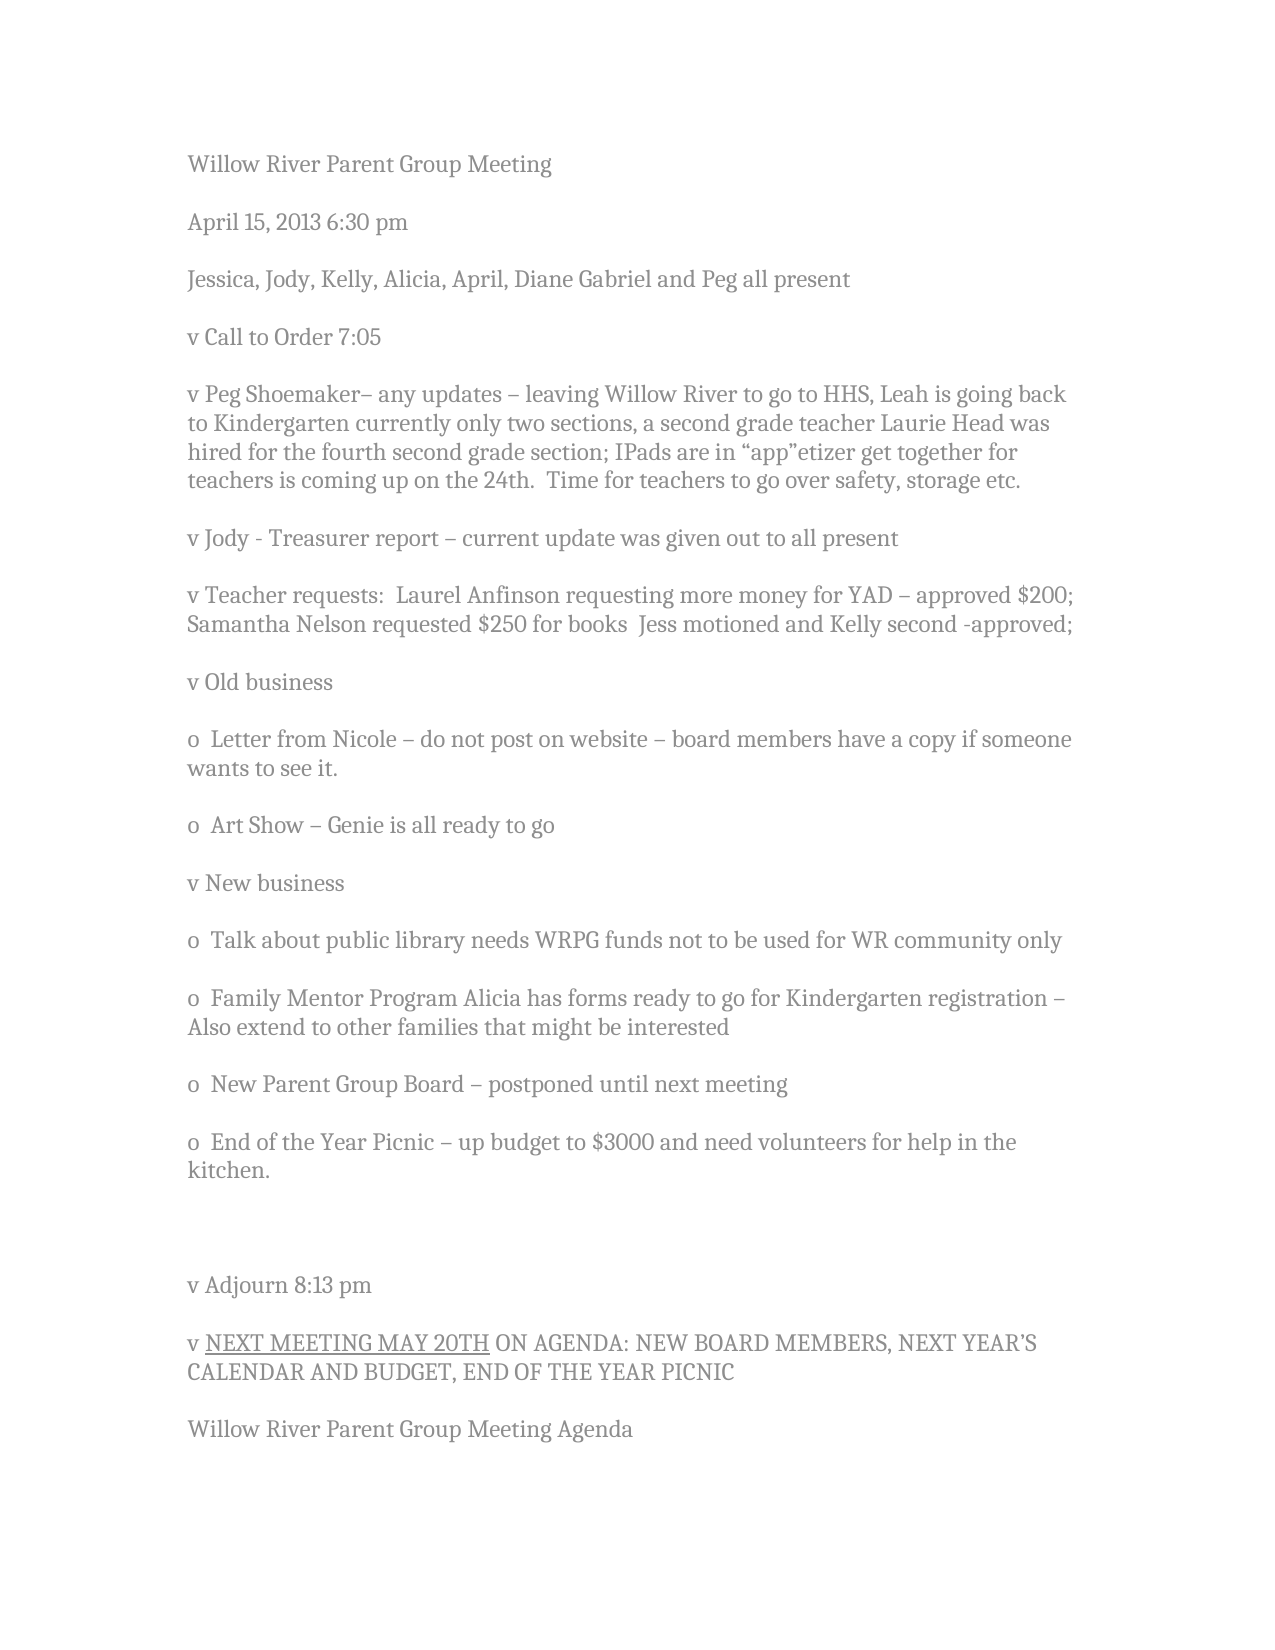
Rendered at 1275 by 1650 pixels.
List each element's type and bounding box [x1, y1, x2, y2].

text [187, 150, 1087, 1472]
